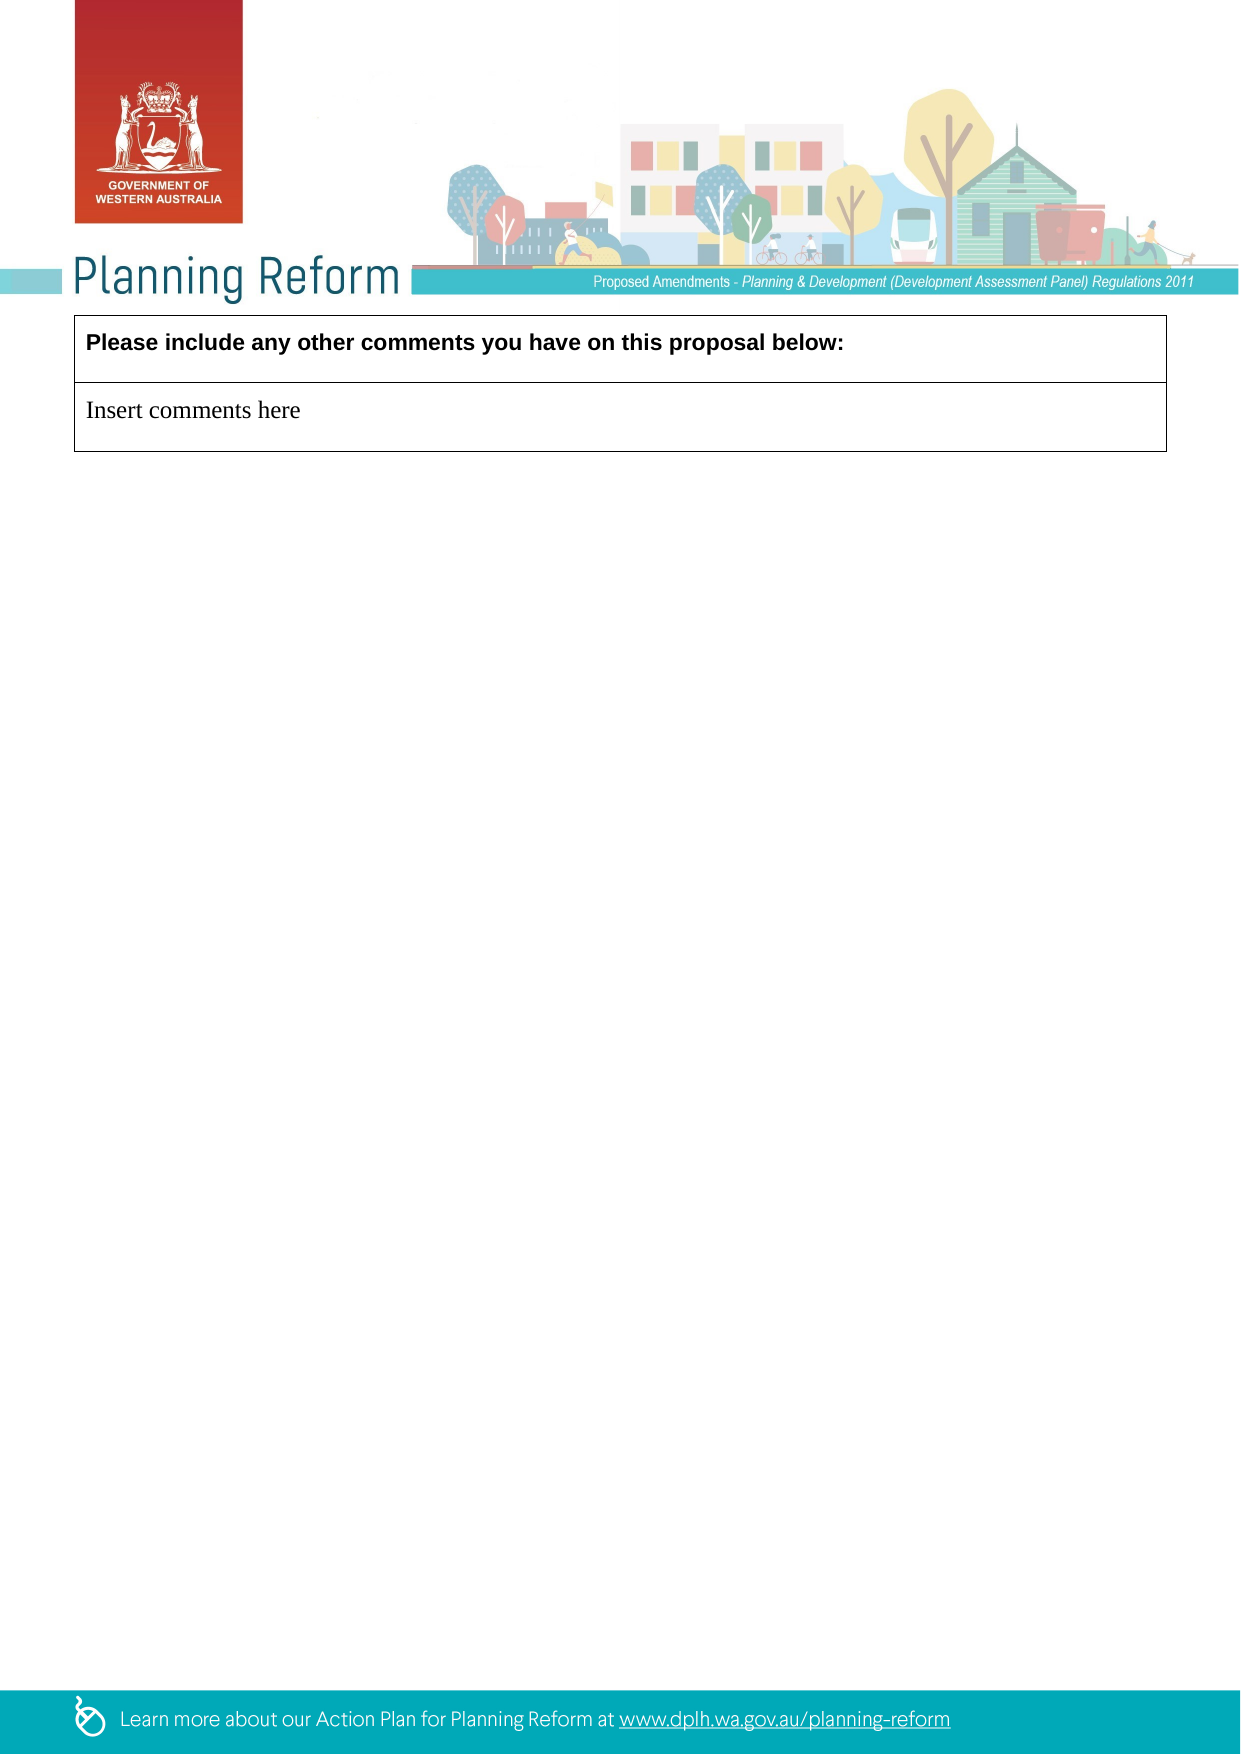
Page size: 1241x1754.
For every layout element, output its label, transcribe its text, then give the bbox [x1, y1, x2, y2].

picture [0, 0, 1239, 316]
picture [0, 1681, 1241, 1754]
table_cell Please include any other comments you have on this proposal below: [75, 316, 1166, 382]
